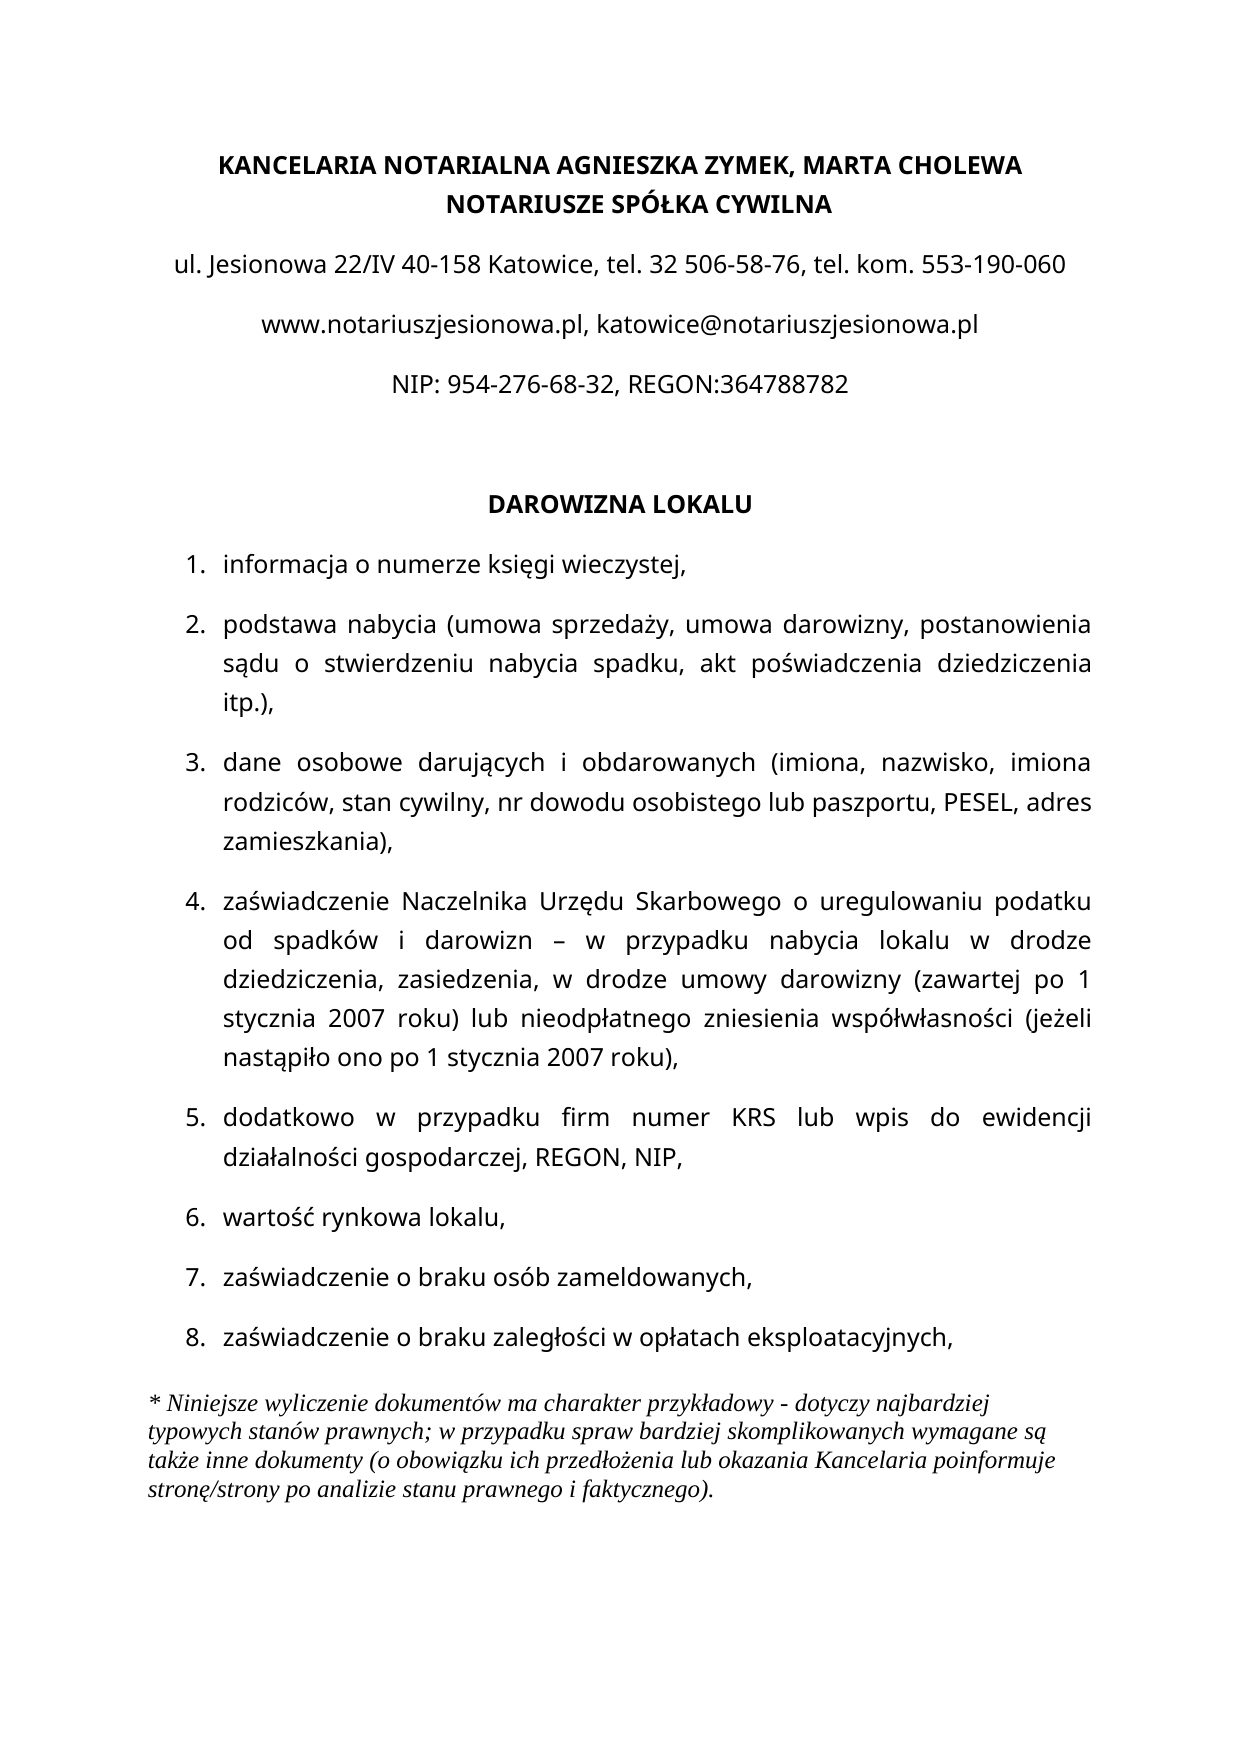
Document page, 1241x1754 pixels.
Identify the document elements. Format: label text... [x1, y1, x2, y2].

text * Niniejsze wyliczenie dokumentów ma charakter przykładowy - dotyczy najbardziej typowych stanów prawnych; w przypadku spraw bardziej skomplikowanych wymagane są także inne dokumenty (o obowiązku ich przedłożenia lub okazania Kancelaria poinformuje stronę/strony po analizie stanu prawnego i faktycznego). [148, 1388, 1093, 1503]
list informacja o numerze księgi wieczystej, [185, 547, 1093, 581]
list zaświadczenie Naczelnika Urzędu Skarbowego o uregulowaniu podatku od spadków i darowizn – w przypadku nabycia lokalu w drodze dziedziczenia, zasiedzenia, w drodze umowy darowizny (zawartej po 1 stycznia 2007 roku) lub nieodpłatnego zniesienia współwłasności (jeżeli nastąpiło ono po 1 stycznia 2007 roku), [185, 883, 1093, 1074]
text ul. Jesionowa 22/IV 40-158 Katowice, tel. 32 506-58-76, tel. kom. 553-190-060 [148, 247, 1093, 281]
text KANCELARIA NOTARIALNA AGNIESZKA ZYMEK, MARTA CHOLEWA NOTARIUSZE SPÓŁKA CYWILNA [148, 148, 1093, 221]
text www.notariuszjesionowa.pl, katowice@notariuszjesionowa.pl [148, 307, 1093, 341]
list dodatkowo w przypadku firm numer KRS lub wpis do ewidencji działalności gospodarczej, REGON, NIP, [185, 1100, 1093, 1173]
list zaświadczenie o braku osób zameldowanych, [185, 1259, 1093, 1293]
text NIP: 954-276-68-32, REGON:364788782 [148, 367, 1093, 401]
list podstawa nabycia (umowa sprzedaży, umowa darowizny, postanowienia sądu o stwierdzeniu nabycia spadku, akt poświadczenia dziedziczenia itp.), [185, 607, 1093, 719]
list zaświadczenie o braku zaległości w opłatach eksploatacyjnych, [185, 1319, 1093, 1353]
list dane osobowe darujących i obdarowanych (imiona, nazwisko, imiona rodziców, stan cywilny, nr dowodu osobistego lub paszportu, PESEL, adres zamieszkania), [185, 745, 1093, 857]
list wartość rynkowa lokalu, [185, 1199, 1093, 1233]
text DAROWIZNA LOKALU [148, 487, 1093, 521]
